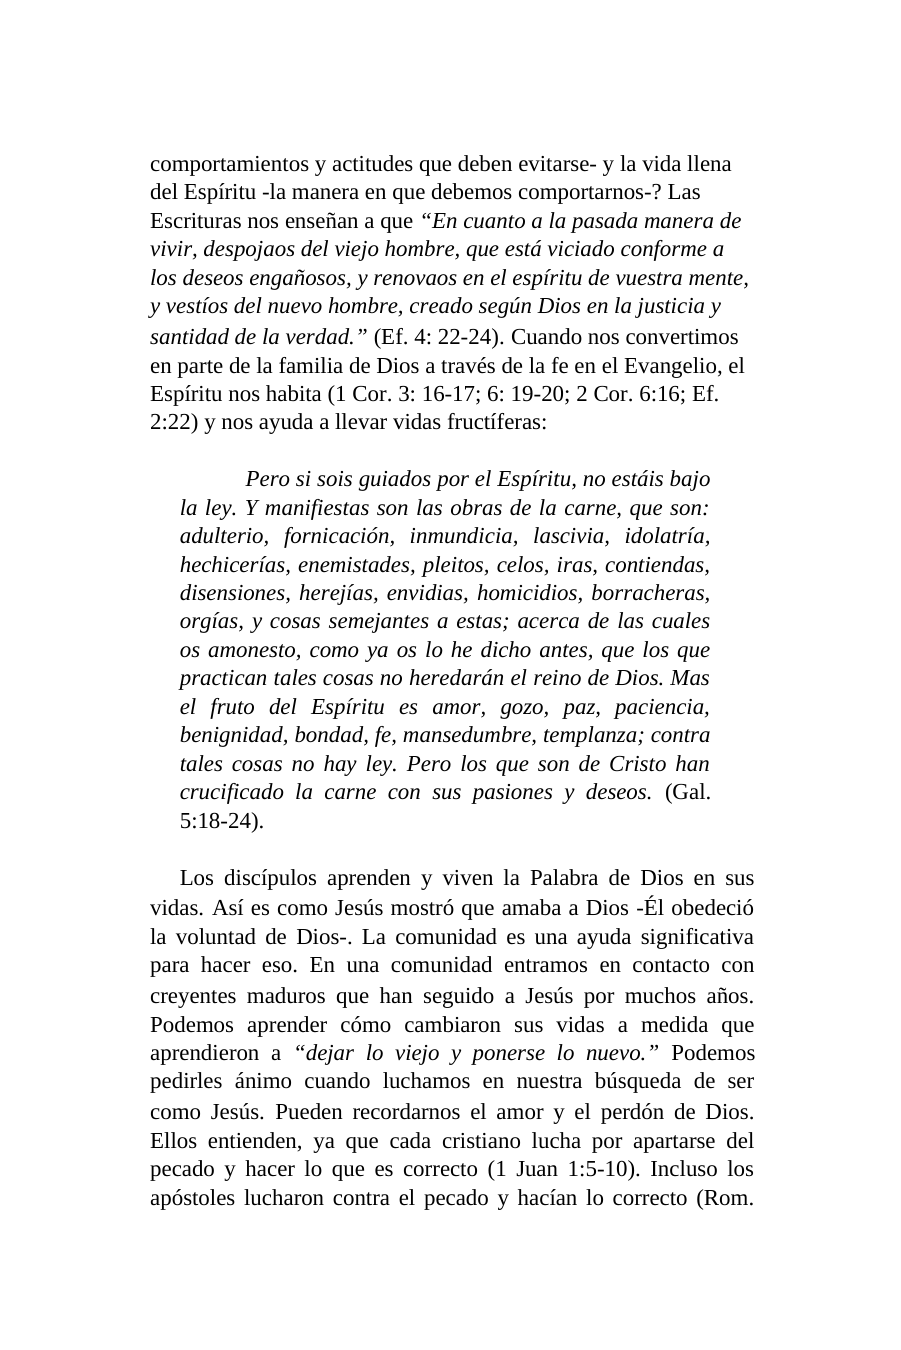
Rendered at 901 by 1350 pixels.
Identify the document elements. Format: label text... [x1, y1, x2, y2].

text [150, 150, 755, 435]
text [150, 863, 755, 1210]
text Pero si sois guiados por el Espíritu, no estáis bajo la ley. Y manifiestas son las obras de la carne, que son: adulterio, fornicación, inmundicia, lascivia, idolatría, hechicerías, enemistades, pleitos, celos, iras, contiendas, disensiones, herejías, envidias, homicidios, borracheras, orgías, y cosas semejantes a estas; acerca de las cuales os amonesto, como ya os lo he dicho antes, que los que practican tales cosas no heredarán el reino de Dios. Mas el fruto del Espíritu es amor, gozo, paz, paciencia, benignidad, bondad, fe, mansedumbre, templanza; contra tales cosas no hay ley. Pero los que son de Cristo han crucificado la carne con sus pasiones y deseos. (Gal. 5:18-24). [179, 465, 711, 833]
